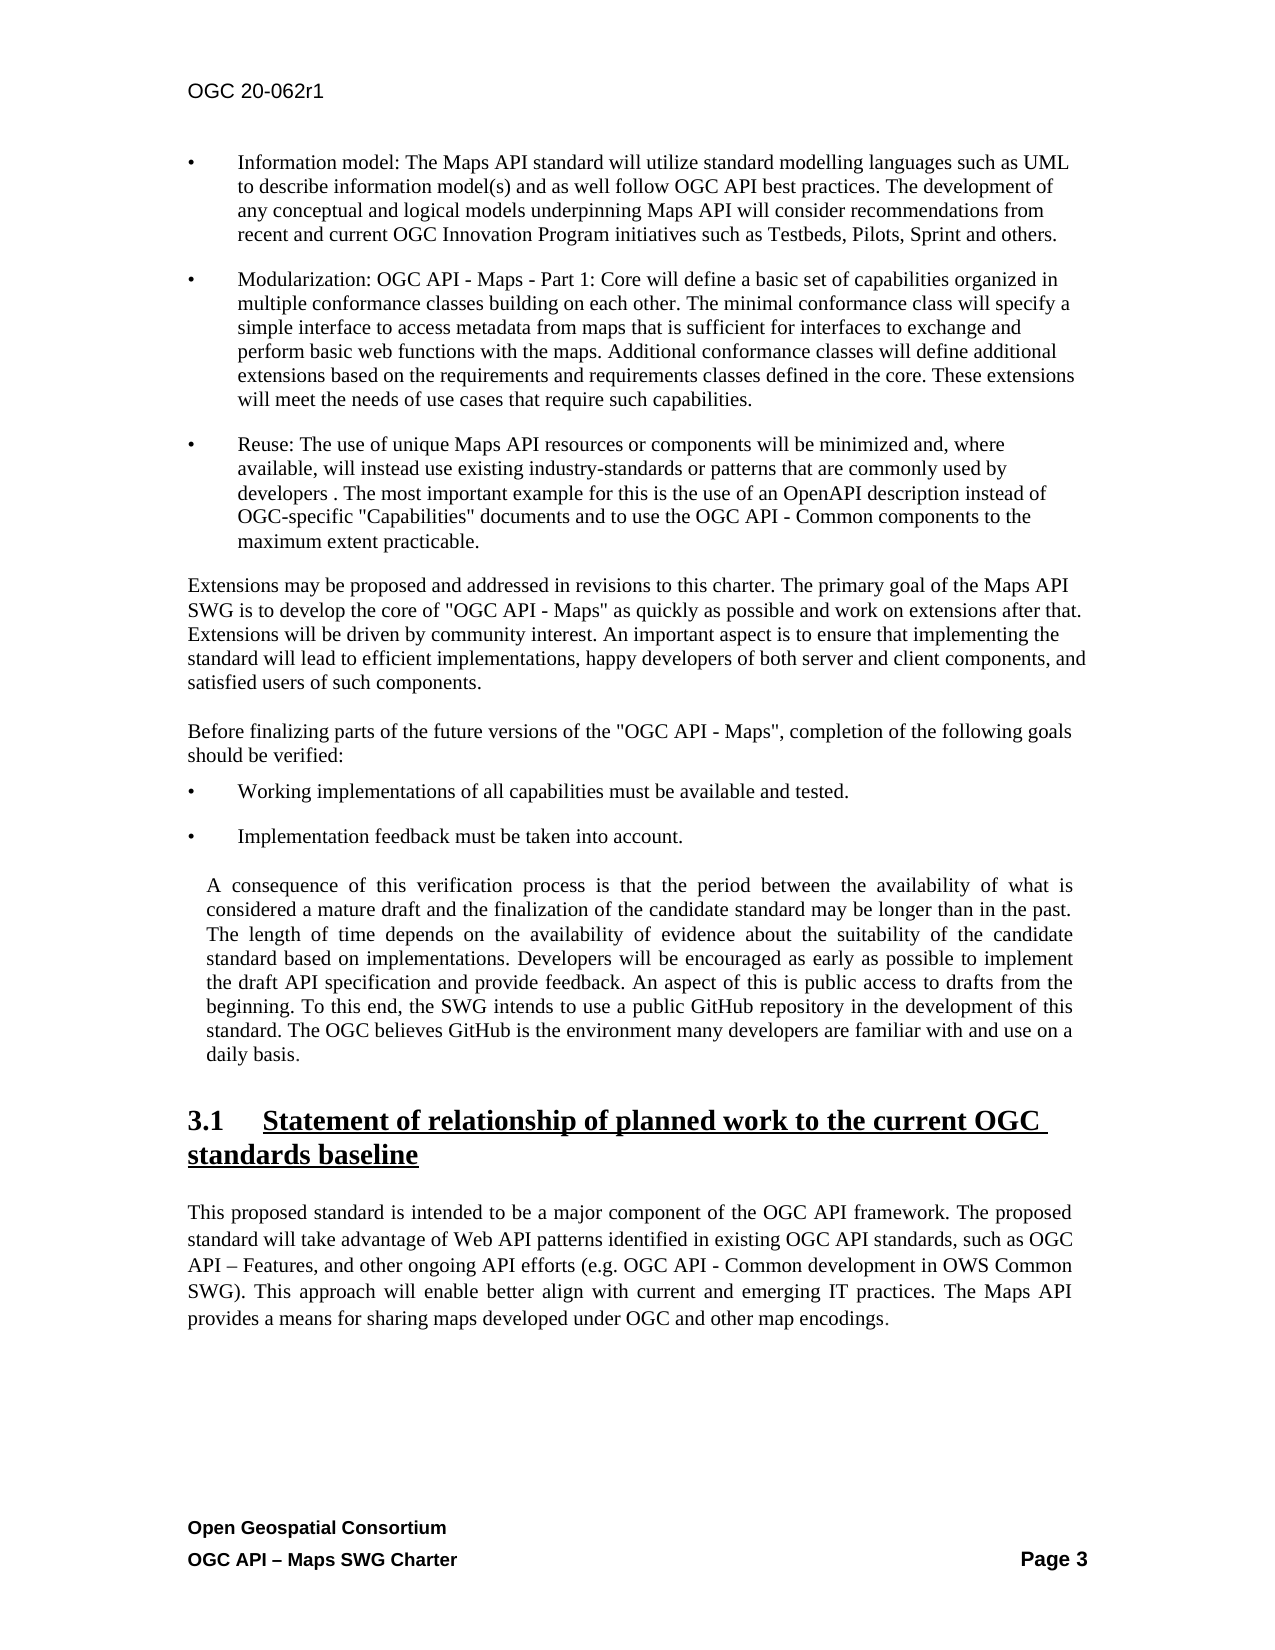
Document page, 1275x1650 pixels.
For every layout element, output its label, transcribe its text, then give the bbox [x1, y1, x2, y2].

text Before finalizing parts of the future versions of the "OGC API - Maps", completion of the following goals should be verified: [187, 719, 1087, 767]
subtitle Statement of relationship of planned work to the current OGC standards baseline [187, 1103, 1087, 1170]
list Information model: The Maps API standard will utilize standard modelling languages such as UML to describe information model(s) and as well follow OGC API best practices. The development of any conceptual and logical models underpinning Maps API will consider recommendations from recent and current OGC Innovation Program initiatives such as Testbeds, Pilots, Sprint and others. [187, 150, 1087, 246]
list Modularization: OGC API - Maps - Part 1: Core will define a basic set of capabilities organized in multiple conformance classes building on each other. The minimal conformance class will specify a simple interface to access metadata from maps that is sufficient for interfaces to exchange and perform basic web functions with the maps. Additional conformance classes will define additional extensions based on the requirements and requirements classes defined in the core. These extensions will meet the needs of use cases that require such capabilities. [187, 267, 1087, 411]
list Reuse: The use of unique Maps API resources or components will be minimized and, where available, will instead use existing industry-standards or patterns that are commonly used by developers . The most important example for this is the use of an OpenAPI description instead of OGC-specific "Capabilities" documents and to use the OGC API - Common components to the maximum extent practicable. [187, 432, 1087, 553]
text Extensions may be proposed and addressed in revisions to this charter. The primary goal of the Maps API SWG is to develop the core of "OGC API - Maps" as quickly as possible and work on extensions after that. Extensions will be driven by community interest. An important aspect is to ensure that implementing the standard will lead to efficient implementations, happy developers of both server and client components, and satisfied users of such components. [187, 573, 1087, 694]
list Working implementations of all capabilities must be available and tested. [187, 779, 1087, 803]
text This proposed standard is intended to be a major component of the OGC API framework. The proposed standard will take advantage of Web API patterns identified in existing OGC API standards, such as OGC API – Features, and other ongoing API efforts (e.g. OGC API - Common development in OWS Common SWG). This approach will enable better align with current and emerging IT practices. The Maps API provides a means for sharing maps developed under OGC and other map encodings. [187, 1200, 1074, 1330]
text A consequence of this verification process is that the period between the availability of what is considered a mature draft and the finalization of the candidate standard may be longer than in the past. The length of time depends on the availability of evidence about the suitability of the candidate standard based on implementations. Developers will be encouraged as early as possible to implement the draft API specification and provide feedback. An aspect of this is public access to drafts from the beginning. To this end, the SWG intends to use a public GitHub repository in the development of this standard. The OGC believes GitHub is the environment many developers are familiar with and use on a daily basis. [206, 873, 1074, 1066]
list Implementation feedback must be taken into account. [187, 824, 1087, 848]
